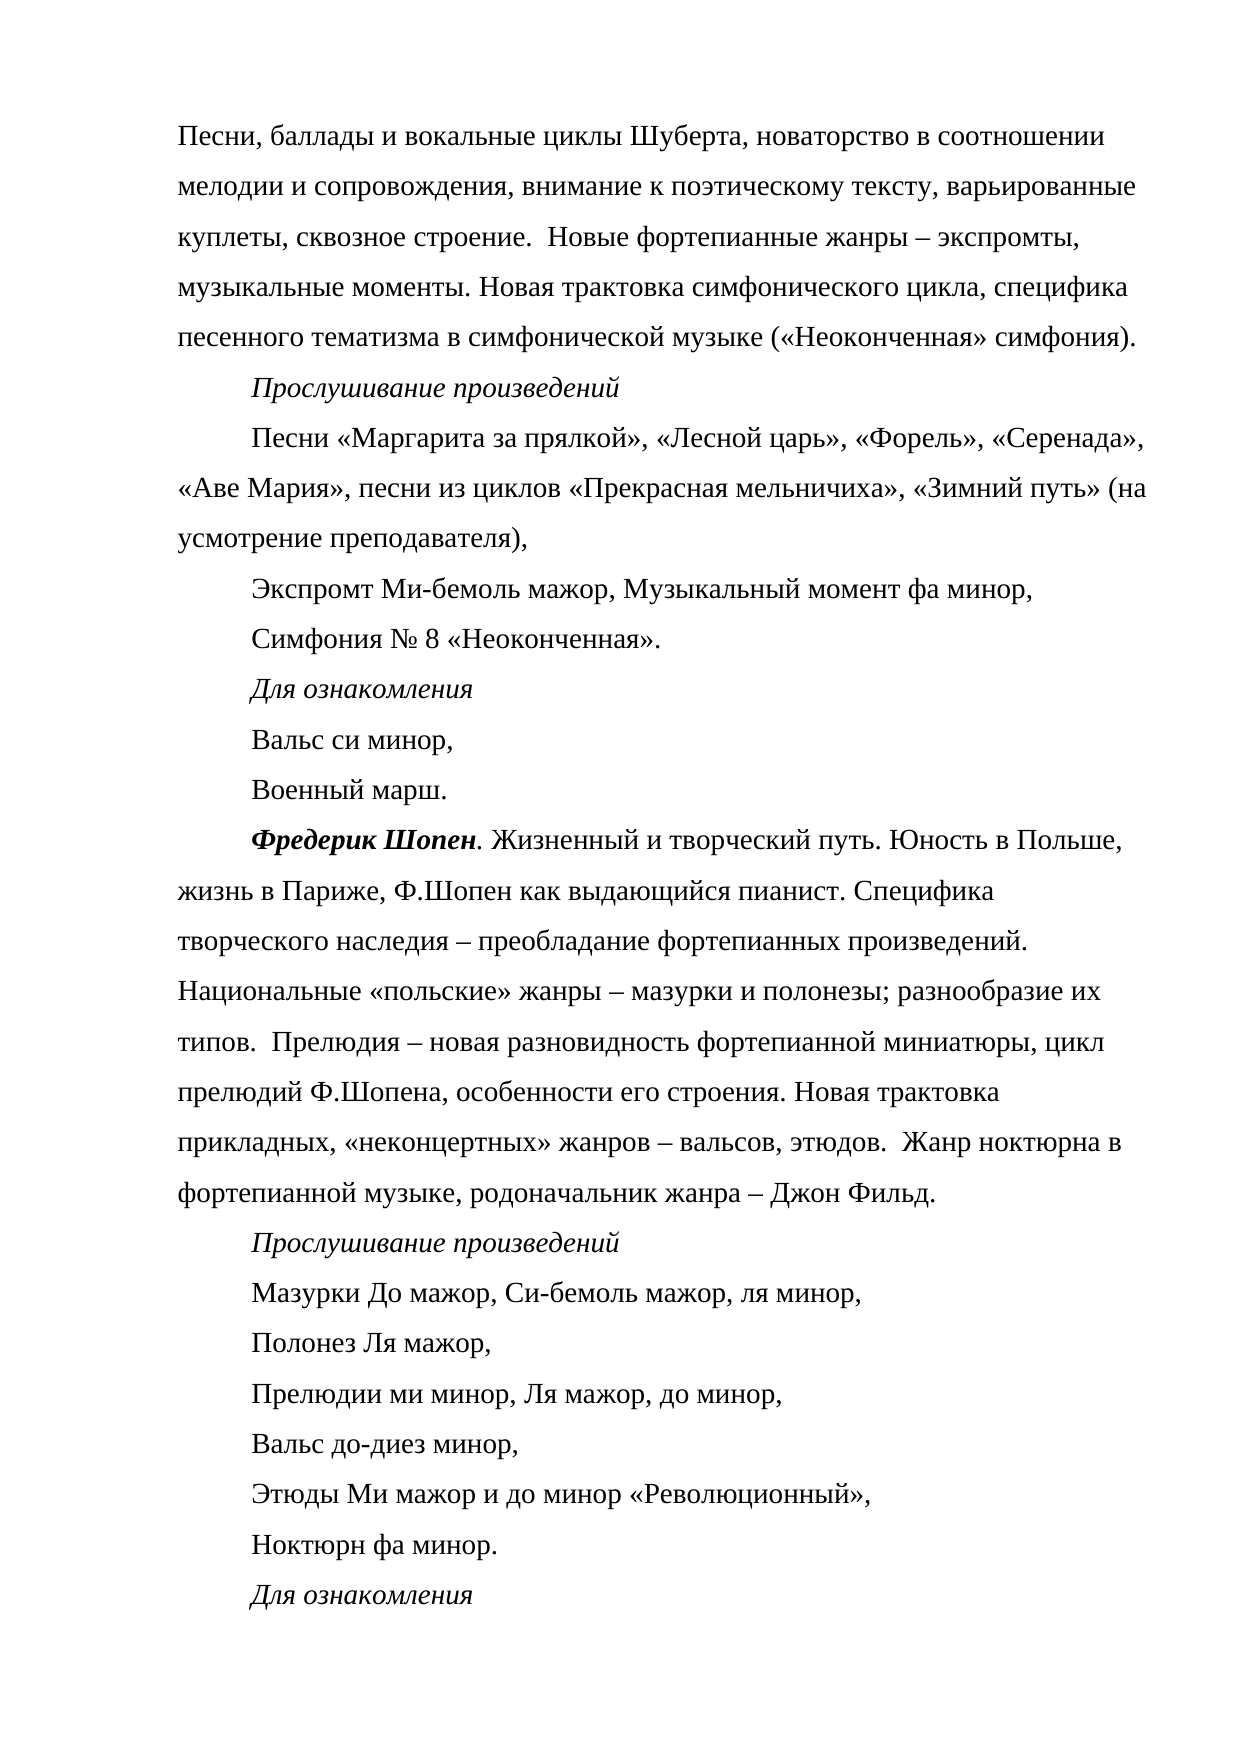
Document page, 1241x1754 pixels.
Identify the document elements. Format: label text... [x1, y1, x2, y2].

text Вальс до-диез минор, [177, 1426, 1152, 1460]
text Полонез Ля мажор, [177, 1326, 1152, 1359]
text Прослушивание произведений [177, 370, 1152, 403]
text Прелюдии ми минор, Ля мажор, до минор, [177, 1376, 1152, 1409]
text Вальс си минор, [177, 722, 1152, 755]
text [177, 118, 1152, 353]
text Фредерик Шопен. Жизненный и творческий путь. Юность в Польше, жизнь в Париже, Ф.Шопен как выдающийся пианист. Специфика творческого наследия – преобладание фортепианных произведений. Национальные «польские» жанры – мазурки и полонезы; разнообразие их типов. Прелюдия – новая разновидность фортепианной миниатюры, цикл прелюдий Ф.Шопена, особенности его строения. Новая трактовка прикладных, «неконцертных» жанров – вальсов, этюдов. Жанр ноктюрна в фортепианной музыке, родоначальник жанра – Джон Фильд. [177, 822, 1152, 1208]
text Этюды Ми мажор и до минор «Революционный», [177, 1477, 1152, 1510]
text Песни «Маргарита за прялкой», «Лесной царь», «Форель», «Серенада», «Аве Мария», песни из циклов «Прекрасная мельничиха», «Зимний путь» (на усмотрение преподавателя), [177, 420, 1152, 554]
text Для ознакомления [177, 672, 1152, 705]
text Симфония № 8 «Неоконченная». [177, 621, 1152, 655]
text Для ознакомления [177, 1577, 1152, 1611]
text Военный марш. [177, 772, 1152, 806]
text Мазурки До мажор, Си-бемоль мажор, ля минор, [177, 1275, 1152, 1309]
text Прослушивание произведений [177, 1225, 1152, 1258]
text Экспромт Ми-бемоль мажор, Музыкальный момент фа минор, [177, 571, 1152, 604]
text Ноктюрн фа минор. [177, 1527, 1152, 1560]
